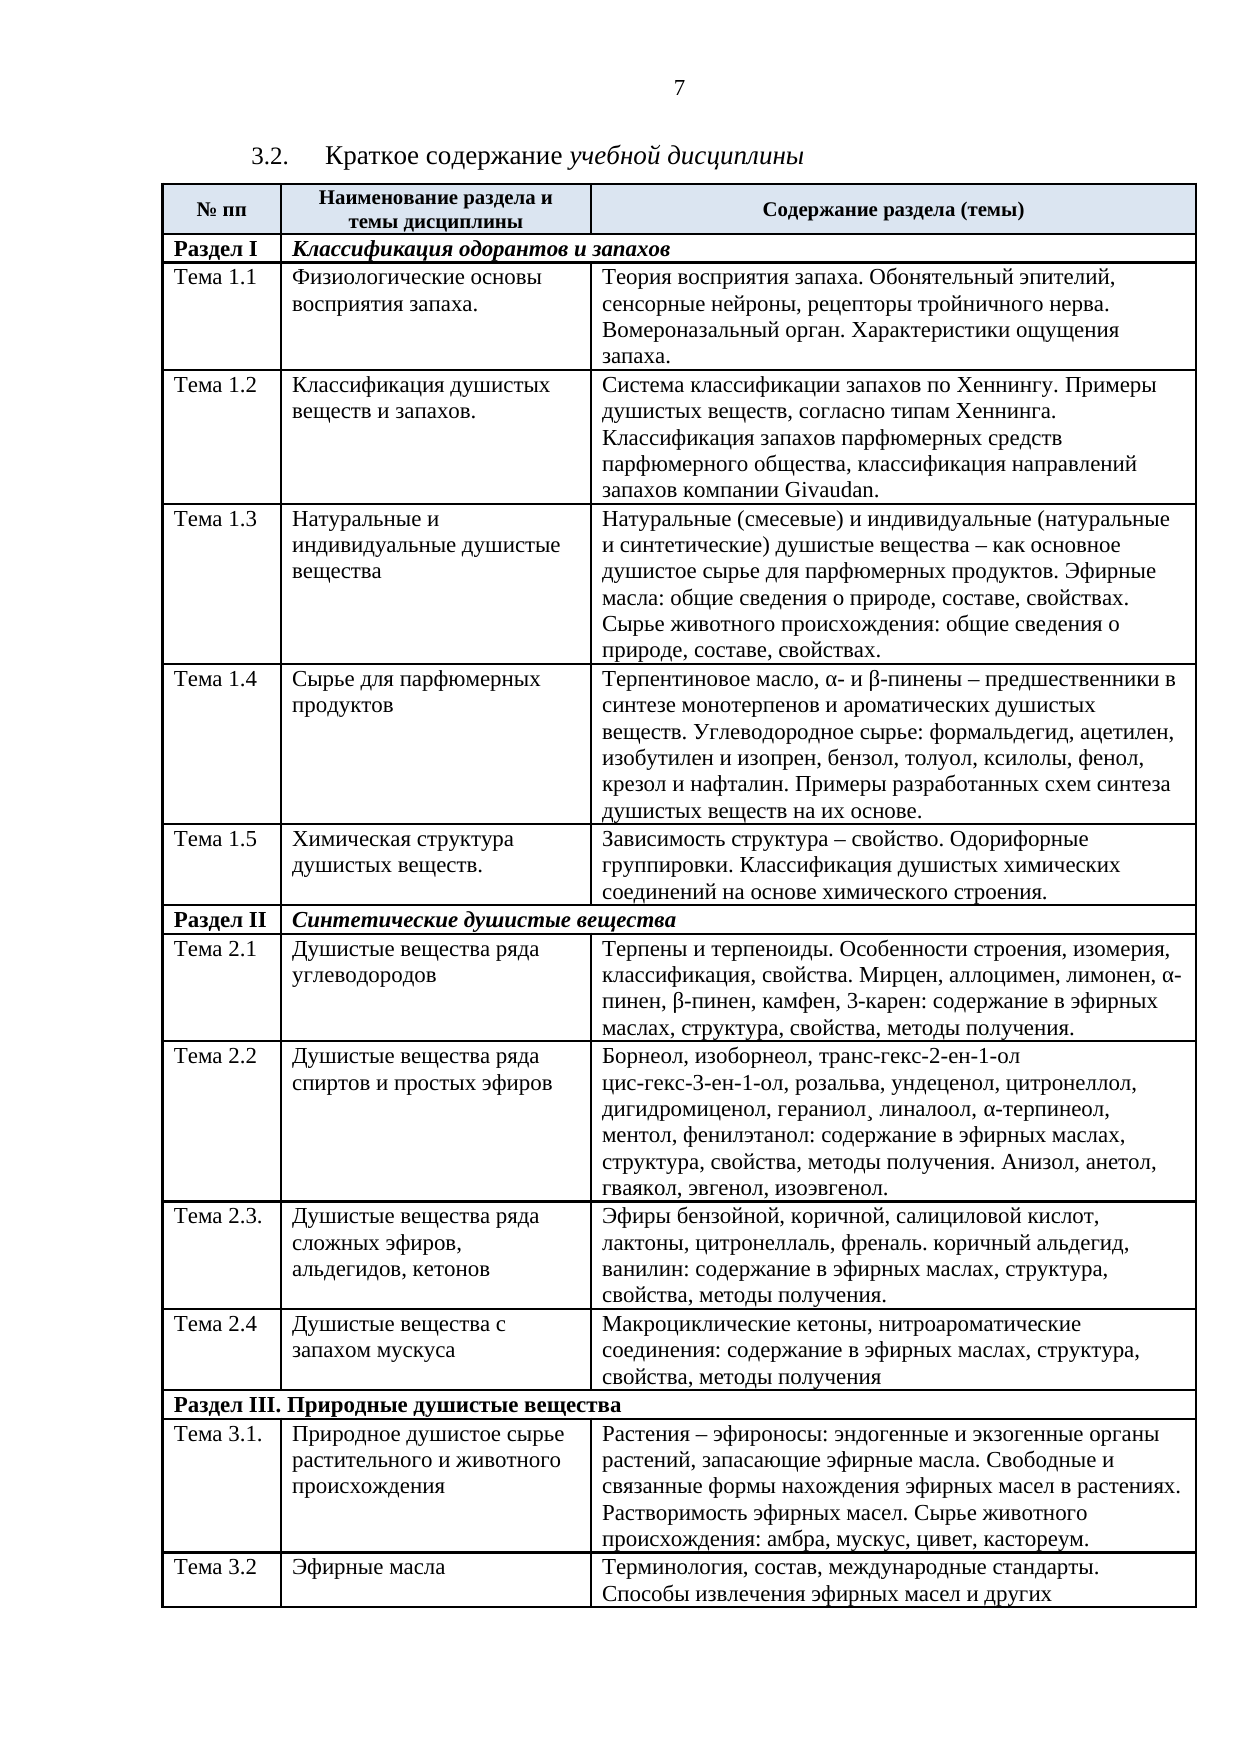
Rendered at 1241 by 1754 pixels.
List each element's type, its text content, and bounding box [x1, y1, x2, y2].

table_cell Макроциклические кетоны, нитроароматические соединения: содержание в эфирных маслах, структура, свойства, методы получения [592, 1310, 1195, 1389]
table_cell Натуральные и индивидуальные душистые вещества [282, 505, 590, 663]
table_cell Душистые вещества ряда спиртов и простых эфиров [282, 1042, 590, 1200]
table_cell Тема 3.2 [164, 1554, 280, 1606]
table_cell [592, 1554, 1195, 1606]
table_cell Эфирные масла [282, 1554, 590, 1606]
table_cell Тема 2.3. [164, 1203, 280, 1308]
table_cell Терпентиновое масло, α- и β-пинены – предшественники в синтезе монотерпенов и ароматических душистых веществ. Углеводородное сырье: формальдегид, ацетилен, изобутилен и изопрен, бензол, толуол, ксилолы, фенол, крезол и нафталин. Примеры разработанных схем синтеза душистых веществ на их основе. [592, 665, 1195, 823]
table_cell Система классификации запахов по Хеннингу. Примеры душистых веществ, согласно типам Хеннинга. Классификация запахов парфюмерных средств парфюмерного общества, классификация направлений запахов компании Givaudan. [592, 371, 1195, 503]
table_cell Тема 1.3 [164, 505, 280, 663]
table_cell Душистые вещества с запахом мускуса [282, 1310, 590, 1389]
table_header Содержание раздела (темы) [592, 185, 1195, 233]
table_cell Тема 2.1 [164, 935, 280, 1040]
table_cell Тема 1.5 [164, 825, 280, 904]
table_cell Тема 1.1 [164, 264, 280, 369]
table_cell Тема 1.4 [164, 665, 280, 823]
table_cell Душистые вещества ряда сложных эфиров, альдегидов, кетонов [282, 1203, 590, 1308]
table_cell Натуральные (смесевые) и индивидуальные (натуральные и синтетические) душистые вещества – как основное душистое сырье для парфюмерных продуктов. Эфирные масла: общие сведения о природе, составе, свойствах. Сырье животного происхождения: общие сведения о природе, составе, свойствах. [592, 505, 1195, 663]
table_cell Раздел II [164, 906, 280, 933]
table_cell Терпены и терпеноиды. Особенности строения, изомерия, классификация, свойства. Мирцен, аллоцимен, лимонен, α-пинен, β-пинен, камфен, 3-карен: содержание в эфирных маслах, структура, свойства, методы получения. [592, 935, 1195, 1040]
table_cell Теория восприятия запаха. Обонятельный эпителий, сенсорные нейроны, рецепторы тройничного нерва. Вомероназальный орган. Характеристики ощущения запаха. [592, 264, 1195, 369]
table_cell Природное душистое сырье растительного и животного происхождения [282, 1420, 590, 1551]
table_cell Классификация душистых веществ и запахов. [282, 371, 590, 503]
table_cell Эфиры бензойной, коричной, салициловой кислот, лактоны, цитронеллаль, френаль. коричный альдегид, ванилин: содержание в эфирных маслах, структура, свойства, методы получения. [592, 1203, 1195, 1308]
table_header Наименование раздела и темы дисциплины [282, 185, 590, 233]
table_cell Физиологические основы восприятия запаха. [282, 264, 590, 369]
table_cell Тема 3.1. [164, 1420, 280, 1551]
table_cell Синтетические душистые вещества [282, 906, 1195, 933]
table_cell Раздел I [164, 235, 280, 261]
table_cell Тема 1.2 [164, 371, 280, 503]
table_cell Зависимость структура – свойство. Одорифорные группировки. Классификация душистых химических соединений на основе химического строения. [592, 825, 1195, 904]
table_cell Тема 2.2 [164, 1042, 280, 1200]
table_header № пп [164, 185, 280, 233]
subtitle Краткое содержание учебной дисциплины [251, 139, 1181, 170]
table_cell Химическая структура душистых веществ. [282, 825, 590, 904]
table_cell Растения – эфироносы: эндогенные и экзогенные органы растений, запасающие эфирные масла. Свободные и связанные формы нахождения эфирных масел в растениях. Растворимость эфирных масел. Сырье животного происхождения: амбра, мускус, цивет, кастореум. [592, 1420, 1195, 1551]
table_cell Раздел III. Природные душистые вещества [164, 1391, 1195, 1417]
table_cell Борнеол, изоборнеол, транс-гекс-2-ен-1-ол цис-гекс-3-ен-1-ол, розальва, ундеценол, цитронеллол, дигидромиценол, гераниол¸ линалоол, α-терпинеол, ментол, фенилэтанол: содержание в эфирных маслах, структура, свойства, методы получения. Анизол, анетол, гваякол, эвгенол, изоэвгенол. [592, 1042, 1195, 1200]
table_cell Душистые вещества ряда углеводородов [282, 935, 590, 1040]
table_cell Сырье для парфюмерных продуктов [282, 665, 590, 823]
table_cell Тема 2.4 [164, 1310, 280, 1389]
table_cell Классификация одорантов и запахов [282, 235, 1195, 261]
